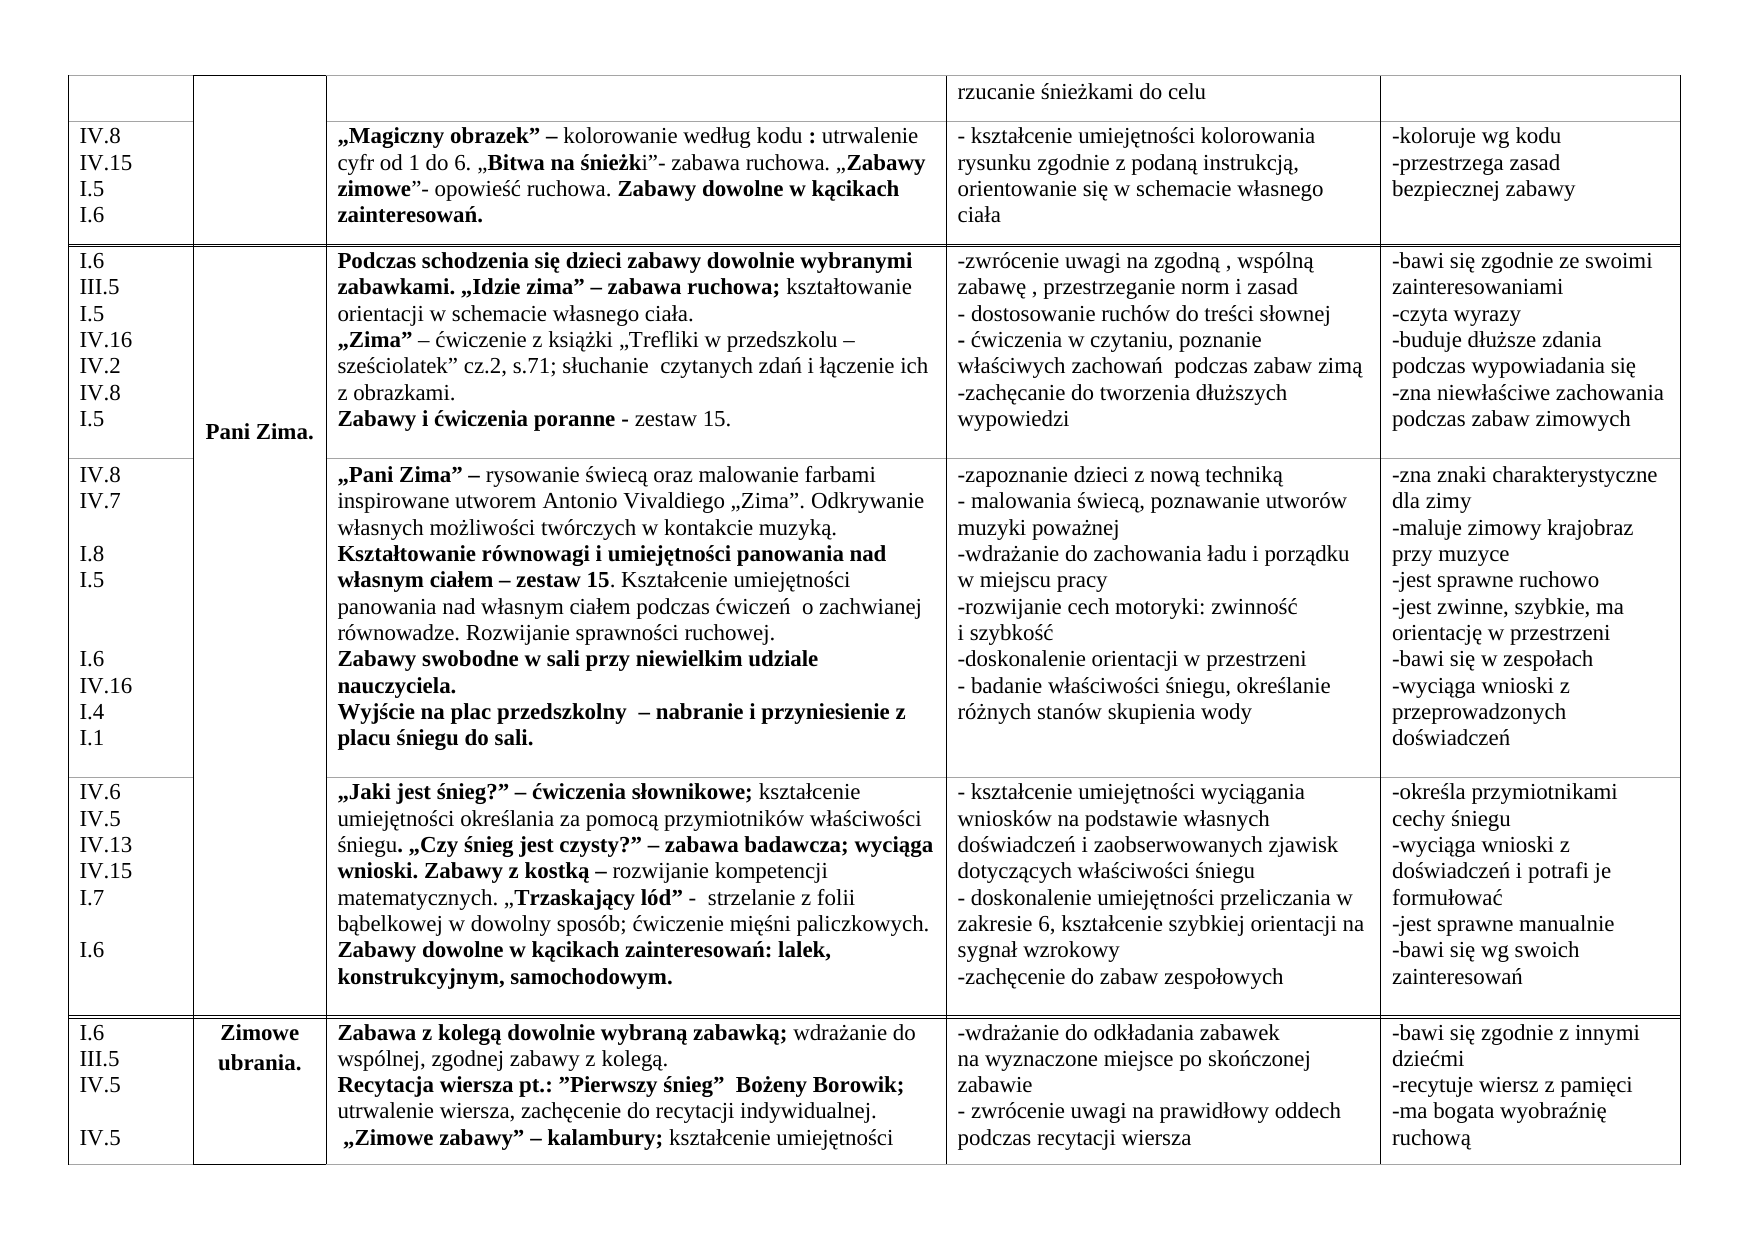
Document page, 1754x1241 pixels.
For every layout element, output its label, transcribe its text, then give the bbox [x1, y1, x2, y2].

table_cell -zna znaki charakterystyczne dla zimy -maluje zimowy krajobraz przy muzyce -jest sprawne ruchowo -jest zwinne, szybkie, ma orientację w przestrzeni -bawi się w zespołach -wyciąga wnioski z przeprowadzonych doświadczeń [1381, 459, 1680, 777]
table_cell -bawi się zgodnie ze swoimi zainteresowaniami -czyta wyrazy -buduje dłuższe zdania podczas wypowiadania się -zna niewłaściwe zachowania podczas zabaw zimowych [1381, 247, 1680, 458]
table_cell Pani Zima. [194, 247, 326, 1015]
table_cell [947, 76, 1380, 121]
table_cell „Pani Zima” – rysowanie świecą oraz malowanie farbami inspirowane utworem Antonio Vivaldiego „Zima”. Odkrywanie własnych możliwości twórczych w kontakcie muzyką. Kształtowanie równowagi i umiejętności panowania nad własnym ciałem – zestaw 15. Kształcenie umiejętności panowania nad własnym ciałem podczas ćwiczeń o zachwianej równowadze. Rozwijanie sprawności ruchowej. Zabawy swobodne w sali przy niewielkim udziale nauczyciela. Wyjście na plac przedszkolny – nabranie i przyniesienie z placu śniegu do sali. [327, 459, 946, 777]
table_cell „Magiczny obrazek” – kolorowanie według kodu : utrwalenie cyfr od 1 do 6. „Bitwa na śnieżki”- zabawa ruchowa. „Zabawy zimowe”- opowieść ruchowa. Zabawy dowolne w kącikach zainteresowań. [327, 122, 946, 244]
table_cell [69, 76, 193, 121]
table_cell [1381, 1019, 1680, 1164]
table_cell - kształcenie umiejętności kolorowania rysunku zgodnie z podaną instrukcją, orientowanie się w schemacie własnego ciała [947, 122, 1380, 244]
table_cell -zwrócenie uwagi na zgodną , wspólną zabawę , przestrzeganie norm i zasad - dostosowanie ruchów do treści słownej - ćwiczenia w czytaniu, poznanie właściwych zachowań podczas zabaw zimą -zachęcanie do tworzenia dłuższych wypowiedzi [947, 247, 1380, 458]
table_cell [947, 1019, 1380, 1164]
table_cell -zapoznanie dzieci z nową techniką - malowania świecą, poznawanie utworów muzyki poważnej -wdrażanie do zachowania ładu i porządku w miejscu pracy -rozwijanie cech motoryki: zwinność i szybkość -doskonalenie orientacji w przestrzeni - badanie właściwości śniegu, określanie różnych stanów skupienia wody [947, 459, 1380, 777]
table_cell Zimowe ubrania. [194, 1019, 326, 1164]
table_cell Podczas schodzenia się dzieci zabawy dowolnie wybranymi zabawkami. „Idzie zima” – zabawa ruchowa; kształtowanie orientacji w schemacie własnego ciała. „Zima” – ćwiczenie z książki „Trefliki w przedszkolu – sześciolatek” cz.2, s.71; słuchanie czytanych zdań i łączenie ich z obrazkami. Zabawy i ćwiczenia poranne - zestaw 15. [327, 247, 946, 458]
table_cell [1381, 76, 1680, 121]
table_cell - kształcenie umiejętności wyciągania wniosków na podstawie własnych doświadczeń i zaobserwowanych zjawisk dotyczących właściwości śniegu - doskonalenie umiejętności przeliczania w zakresie 6, kształcenie szybkiej orientacji na sygnał wzrokowy -zachęcenie do zabaw zespołowych [947, 778, 1380, 1015]
table_cell -określa przymiotnikami cechy śniegu -wyciąga wnioski z doświadczeń i potrafi je formułować -jest sprawne manualnie -bawi się wg swoich zainteresowań [1381, 778, 1680, 1015]
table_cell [327, 1019, 946, 1164]
table_cell IV.8 IV.15 I.5 I.6 [69, 122, 193, 244]
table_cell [69, 1019, 193, 1164]
table_cell I.6 III.5 I.5 IV.16 IV.2 IV.8 I.5 [69, 247, 193, 458]
table_cell „Jaki jest śnieg?” – ćwiczenia słownikowe; kształcenie umiejętności określania za pomocą przymiotników właściwości śniegu. „Czy śnieg jest czysty?” – zabawa badawcza; wyciąga wnioski. Zabawy z kostką – rozwijanie kompetencji matematycznych. „Trzaskający lód” - strzelanie z folii bąbelkowej w dowolny sposób; ćwiczenie mięśni paliczkowych. Zabawy dowolne w kącikach zainteresowań: lalek, konstrukcyjnym, samochodowym. [327, 778, 946, 1015]
table_cell IV.6 IV.5 IV.13 IV.15 I.7 I.6 [69, 778, 193, 1015]
table_cell IV.8 IV.7 I.8 I.5 I.6 IV.16 I.4 I.1 [69, 459, 193, 777]
table_cell -koloruje wg kodu -przestrzega zasad bezpiecznej zabawy [1381, 122, 1680, 244]
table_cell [327, 76, 946, 121]
